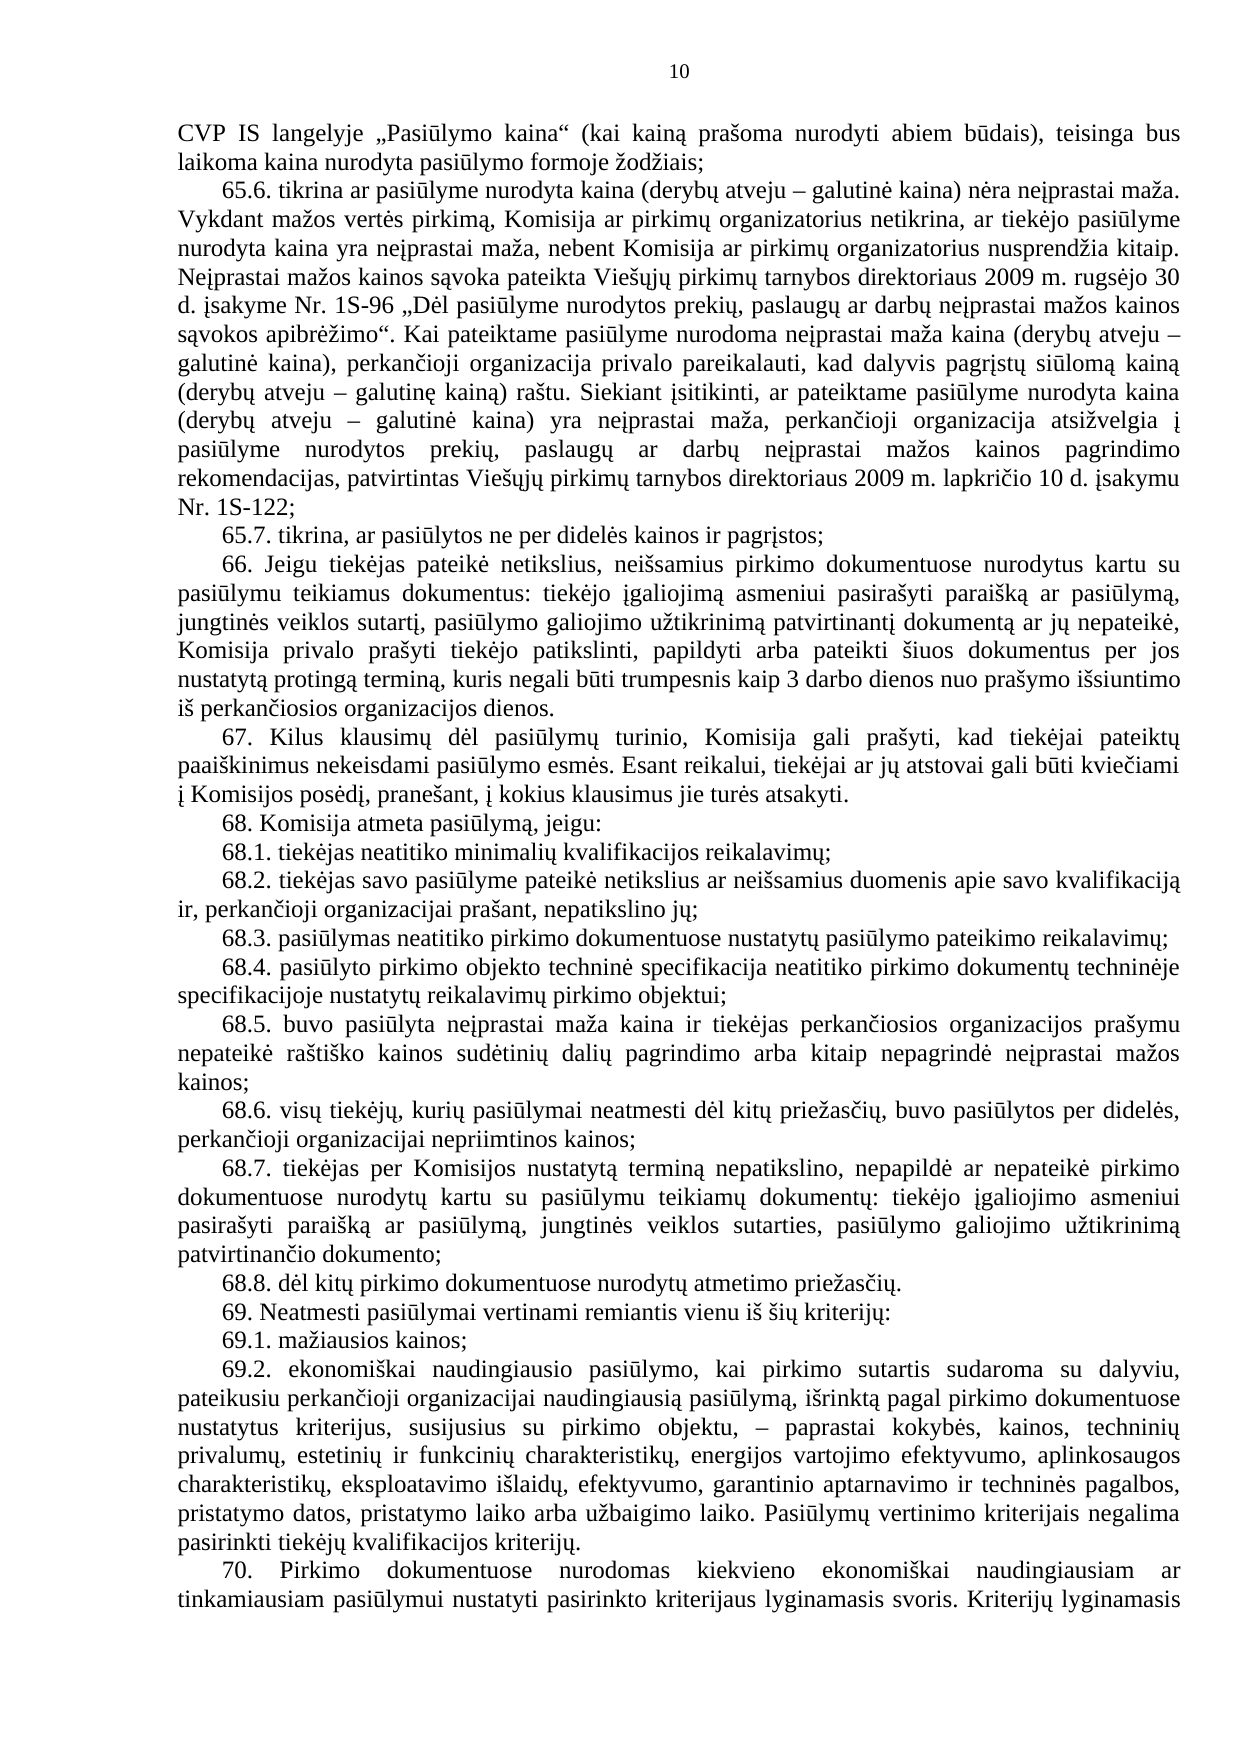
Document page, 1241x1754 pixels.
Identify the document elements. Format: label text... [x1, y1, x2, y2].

text 68.8. dėl kitų pirkimo dokumentuose nurodytų atmetimo priežasčių. [177, 1268, 1181, 1297]
text 68.2. tiekėjas savo pasiūlyme pateikė netikslius ar neišsamius duomenis apie savo kvalifikaciją ir, perkančioji organizacijai prašant, nepatikslino jų; [177, 866, 1181, 923]
text 65.7. tikrina, ar pasiūlytos ne per didelės kainos ir pagrįstos; [177, 521, 1181, 549]
text 68. Komisija atmeta pasiūlymą, jeigu: [177, 808, 1181, 837]
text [177, 1556, 1181, 1613]
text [177, 118, 1181, 176]
text 65.6. tikrina ar pasiūlyme nurodyta kaina (derybų atveju – galutinė kaina) nėra neįprastai maža. Vykdant mažos vertės pirkimą, Komisija ar pirkimų organizatorius netikrina, ar tiekėjo pasiūlyme nurodyta kaina yra neįprastai maža, nebent Komisija ar pirkimų organizatorius nusprendžia kitaip. Neįprastai mažos kainos sąvoka pateikta Viešųjų pirkimų tarnybos direktoriaus 2009 m. rugsėjo 30 d. įsakyme Nr. 1S-96 „Dėl pasiūlyme nurodytos prekių, paslaugų ar darbų neįprastai mažos kainos sąvokos apibrėžimo“. Kai pateiktame pasiūlyme nurodoma neįprastai maža kaina (derybų atveju – galutinė kaina), perkančioji organizacija privalo pareikalauti, kad dalyvis pagrįstų siūlomą kainą (derybų atveju – galutinę kainą) raštu. Siekiant įsitikinti, ar pateiktame pasiūlyme nurodyta kaina (derybų atveju – galutinė kaina) yra neįprastai maža, perkančioji organizacija atsižvelgia į pasiūlyme nurodytos prekių, paslaugų ar darbų neįprastai mažos kainos pagrindimo rekomendacijas, patvirtintas Viešųjų pirkimų tarnybos direktoriaus 2009 m. lapkričio 10 d. įsakymu Nr. 1S-122; [177, 176, 1181, 521]
text 68.5. buvo pasiūlyta neįprastai maža kaina ir tiekėjas perkančiosios organizacijos prašymu nepateikė raštiško kainos sudėtinių dalių pagrindimo arba kitaip nepagrindė neįprastai mažos kainos; [177, 1009, 1181, 1096]
text 67. Kilus klausimų dėl pasiūlymų turinio, Komisija gali prašyti, kad tiekėjai pateiktų paaiškinimus nekeisdami pasiūlymo esmės. Esant reikalui, tiekėjai ar jų atstovai gali būti kviečiami į Komisijos posėdį, pranešant, į kokius klausimus jie turės atsakyti. [177, 722, 1181, 808]
text 68.1. tiekėjas neatitiko minimalių kvalifikacijos reikalavimų; [177, 837, 1181, 866]
text 68.6. visų tiekėjų, kurių pasiūlymai neatmesti dėl kitų priežasčių, buvo pasiūlytos per didelės, perkančioji organizacijai nepriimtinos kainos; [177, 1096, 1181, 1153]
text 68.4. pasiūlyto pirkimo objekto techninė specifikacija neatitiko pirkimo dokumentų techninėje specifikacijoje nustatytų reikalavimų pirkimo objektui; [177, 952, 1181, 1009]
text 69.2. ekonomiškai naudingiausio pasiūlymo, kai pirkimo sutartis sudaroma su dalyviu, pateikusiu perkančioji organizacijai naudingiausią pasiūlymą, išrinktą pagal pirkimo dokumentuose nustatytus kriterijus, susijusius su pirkimo objektu, – paprastai kokybės, kainos, techninių privalumų, estetinių ir funkcinių charakteristikų, energijos vartojimo efektyvumo, aplinkosaugos charakteristikų, eksploatavimo išlaidų, efektyvumo, garantinio aptarnavimo ir techninės pagalbos, pristatymo datos, pristatymo laiko arba užbaigimo laiko. Pasiūlymų vertinimo kriterijais negalima pasirinkti tiekėjų kvalifikacijos kriterijų. [177, 1354, 1181, 1556]
text 68.7. tiekėjas per Komisijos nustatytą terminą nepatikslino, nepapildė ar nepateikė pirkimo dokumentuose nurodytų kartu su pasiūlymu teikiamų dokumentų: tiekėjo įgaliojimo asmeniui pasirašyti paraišką ar pasiūlymą, jungtinės veiklos sutarties, pasiūlymo galiojimo užtikrinimą patvirtinančio dokumento; [177, 1153, 1181, 1268]
text 69. Neatmesti pasiūlymai vertinami remiantis vienu iš šių kriterijų: [177, 1297, 1181, 1326]
text 69.1. mažiausios kainos; [177, 1326, 1181, 1354]
text 68.3. pasiūlymas neatitiko pirkimo dokumentuose nustatytų pasiūlymo pateikimo reikalavimų; [177, 923, 1181, 952]
text 66. Jeigu tiekėjas pateikė netikslius, neišsamius pirkimo dokumentuose nurodytus kartu su pasiūlymu teikiamus dokumentus: tiekėjo įgaliojimą asmeniui pasirašyti paraišką ar pasiūlymą, jungtinės veiklos sutartį, pasiūlymo galiojimo užtikrinimą patvirtinantį dokumentą ar jų nepateikė, Komisija privalo prašyti tiekėjo patikslinti, papildyti arba pateikti šiuos dokumentus per jos nustatytą protingą terminą, kuris negali būti trumpesnis kaip 3 darbo dienos nuo prašymo išsiuntimo iš perkančiosios organizacijos dienos. [177, 549, 1181, 722]
